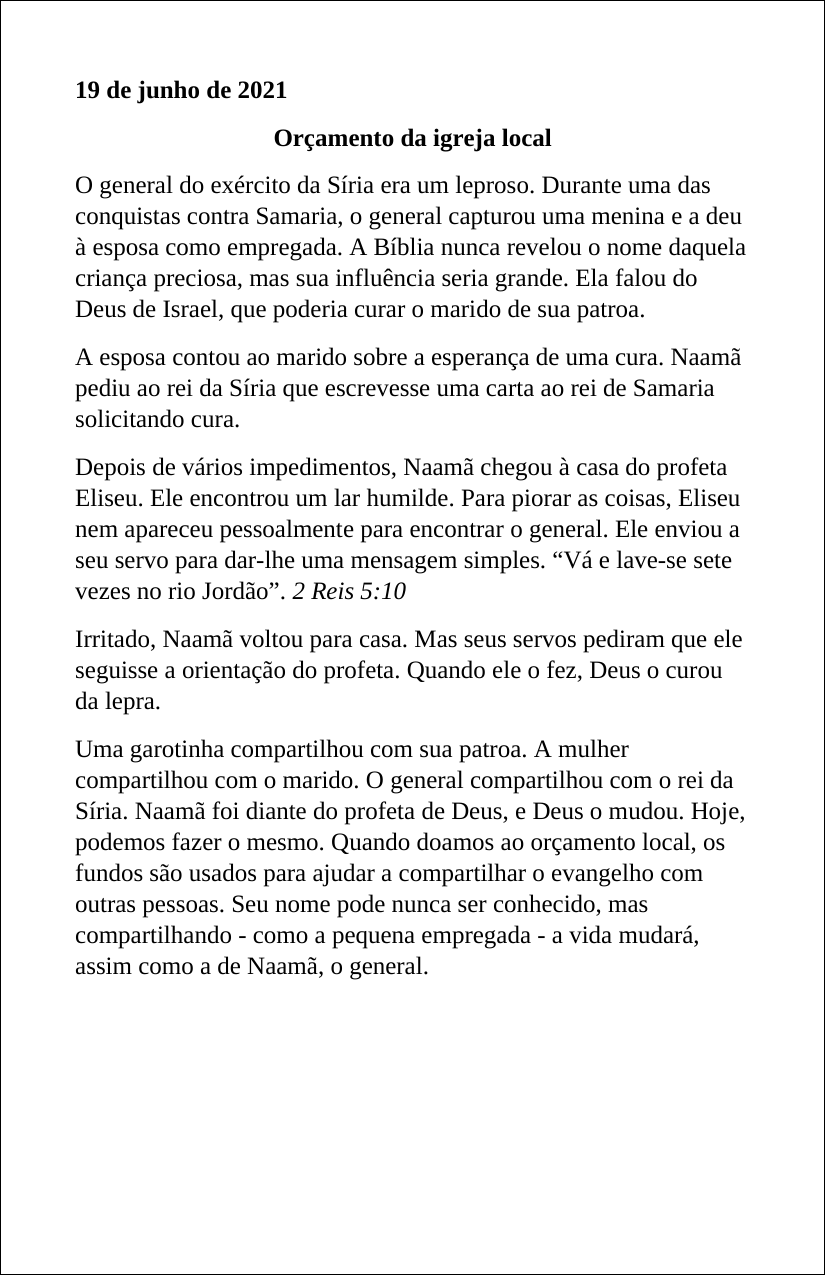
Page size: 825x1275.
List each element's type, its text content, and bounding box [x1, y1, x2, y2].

text Depois de vários impedimentos, Naamã chegou à casa do profeta Eliseu. Ele encontrou um lar humilde. Para piorar as coisas, Eliseu nem apareceu pessoalmente para encontrar o general. Ele enviou a seu servo para dar-lhe uma mensagem simples. “Vá e lave-se sete vezes no rio Jordão”. 2 Reis 5:10 [75, 452, 750, 605]
text A esposa contou ao marido sobre a esperança de uma cura. Naamã pediu ao rei da Síria que escrevesse uma carta ao rei de Samaria solicitando cura. [75, 342, 750, 433]
text Uma garotinha compartilhou com sua patroa. A mulher compartilhou com o marido. O general compartilhou com o rei da Síria. Naamã foi diante do profeta de Deus, e Deus o mudou. Hoje, podemos fazer o mesmo. Quando doamos ao orçamento local, os fundos são usados ​​para ajudar a compartilhar o evangelho com outras pessoas. Seu nome pode nunca ser conhecido, mas compartilhando - como a pequena empregada - a vida mudará, assim como a de Naamã, o general. [75, 734, 750, 980]
text Orçamento da igreja local [75, 123, 750, 151]
text Irritado, Naamã voltou para casa. Mas seus servos pediram que ele seguisse a orientação do profeta. Quando ele o fez, Deus o curou da lepra. [75, 624, 750, 715]
text O general do exército da Síria era um leproso. Durante uma das conquistas contra Samaria, o general capturou uma menina e a deu à esposa como empregada. A Bíblia nunca revelou o nome daquela criança preciosa, mas sua influência seria grande. Ela falou do Deus de Israel, que poderia curar o marido de sua patroa. [75, 170, 750, 323]
text 19 de junho de 2021 [75, 75, 750, 104]
